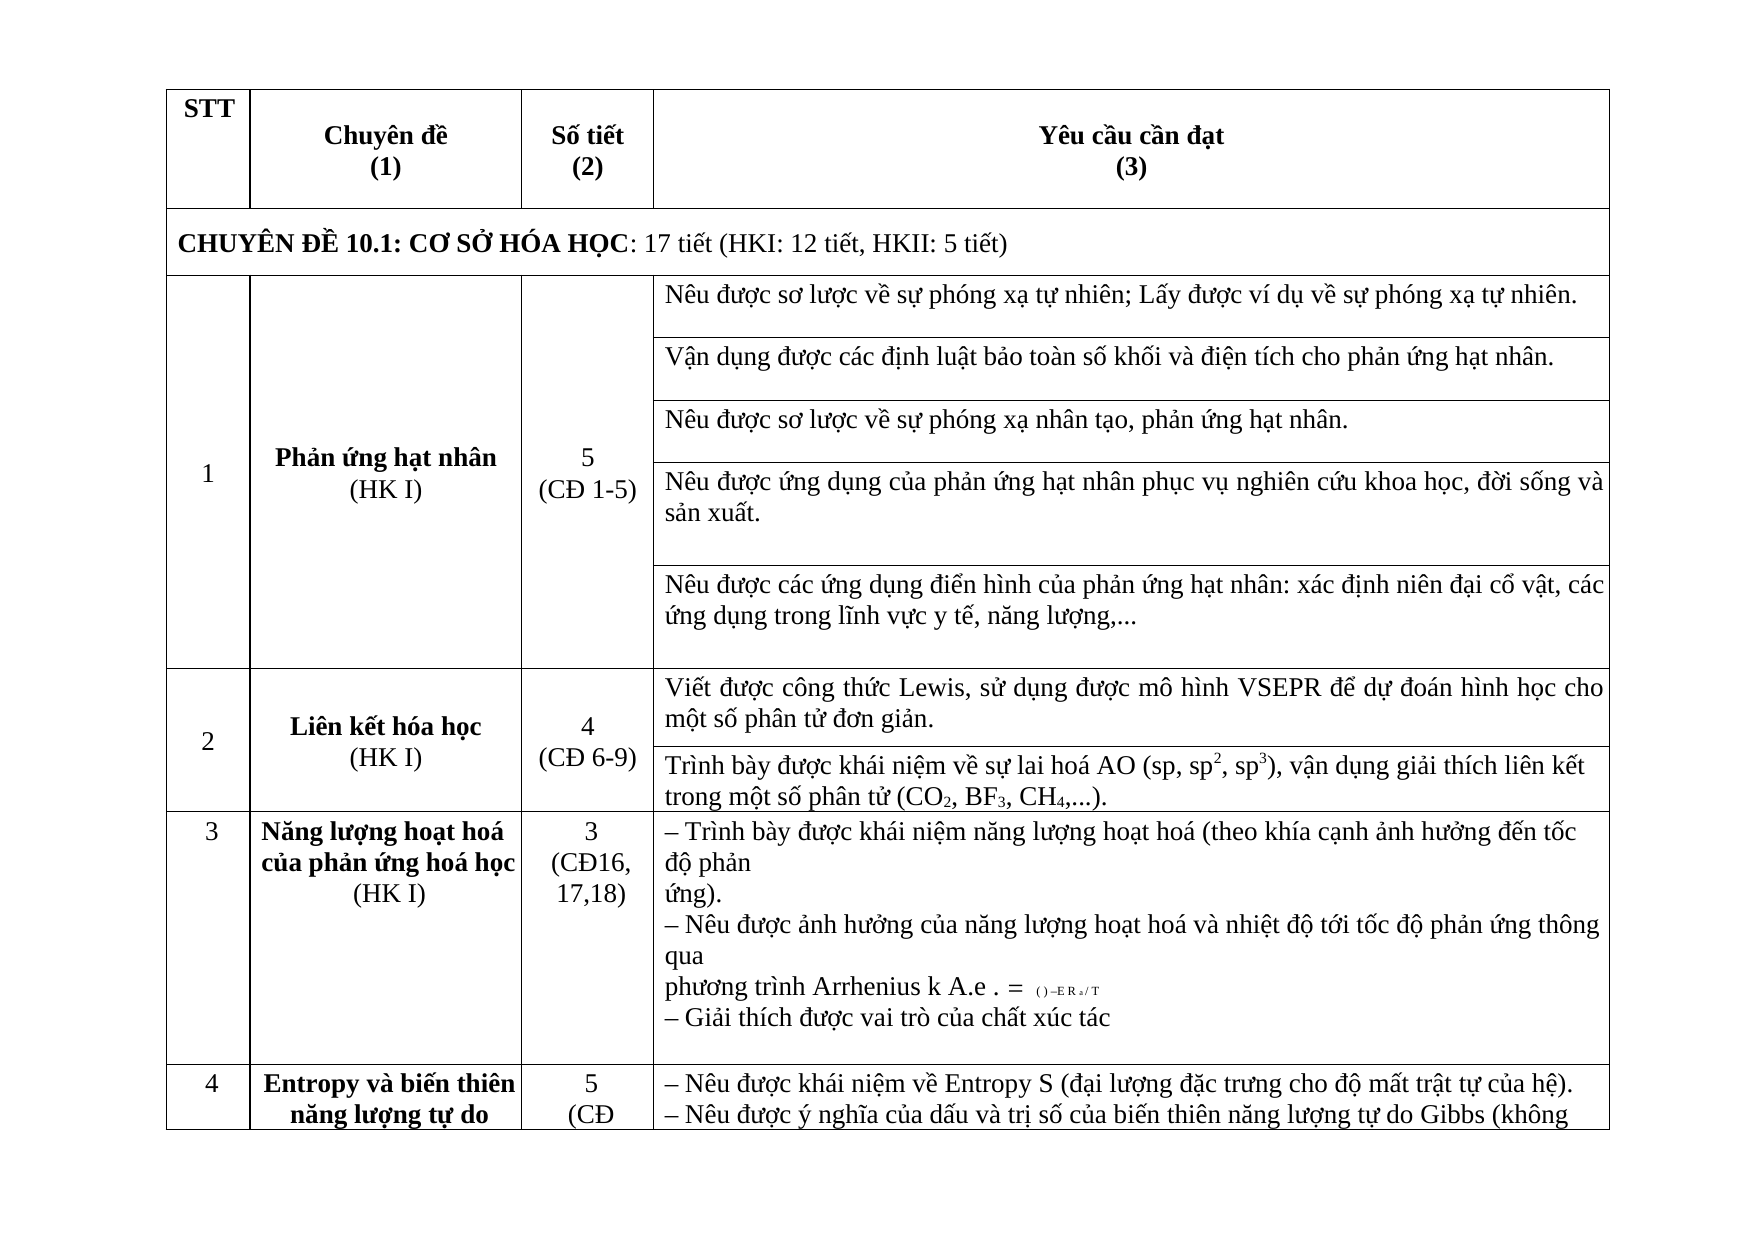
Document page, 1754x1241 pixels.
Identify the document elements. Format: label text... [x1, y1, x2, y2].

table_cell Liên kết hóa học (HK I) [251, 669, 521, 811]
table_cell Nêu được các ứng dụng điển hình của phản ứng hạt nhân: xác định niên đại cổ vật, các ứng dụng trong lĩnh vực y tế, năng lượng,... [654, 566, 1609, 668]
table_header Chuyên đề (1) [251, 90, 521, 208]
table_header Số tiết (2) [522, 90, 653, 208]
table_cell 2 [167, 669, 249, 811]
table_cell 5 (CĐ 28-32) [522, 1065, 653, 1129]
table_cell Trình bày được khái niệm về sự lai hoá AO (sp, sp2, sp3), vận dụng giải thích liên kết trong một số phân tử (CO2, BF3, CH4,...). [654, 747, 1609, 811]
table_cell Phản ứng hạt nhân (HK I) [251, 276, 521, 668]
table_cell 4 (CĐ 6-9) [522, 669, 653, 811]
table_header Yêu cầu cần đạt (3) [654, 90, 1609, 208]
table_cell 4 [167, 1065, 249, 1129]
table_cell Vận dụng được các định luật bảo toàn số khối và điện tích cho phản ứng hạt nhân. [654, 338, 1609, 399]
table_cell Nêu được ứng dụng của phản ứng hạt nhân phục vụ nghiên cứu khoa học, đời sống và sản xuất. [654, 463, 1609, 565]
table_header STT [167, 90, 249, 208]
table_cell – Trình bày được khái niệm năng lượng hoạt hoá (theo khía cạnh ảnh hưởng đến tốc độ phản ứng). – Nêu được ảnh hưởng của năng lượng hoạt hoá và nhiệt độ tới tốc độ phản ứng thông qua phương trình Arrhenius k A.e . ( ) –E R a / T – Giải thích được vai trò của chất xúc tác [654, 812, 1609, 1064]
table_cell CHUYÊN ĐỀ 10.1: CƠ SỞ HÓA HỌC: 17 tiết (HKI: 12 tiết, HKII: 5 tiết) [167, 209, 1609, 274]
table_cell 5 (CĐ 1-5) [522, 276, 653, 668]
table_cell Nêu được sơ lược về sự phóng xạ nhân tạo, phản ứng hạt nhân. [654, 401, 1609, 462]
table_cell 3 (CĐ16, 17,18) [522, 812, 653, 1064]
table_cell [654, 1065, 1609, 1129]
table_cell 3 [167, 812, 249, 1064]
table_cell Nêu được sơ lược về sự phóng xạ tự nhiên; Lấy được ví dụ về sự phóng xạ tự nhiên. [654, 276, 1609, 337]
table_cell 1 [167, 276, 249, 668]
table_cell Viết được công thức Lewis, sử dụng được mô hình VSEPR để dự đoán hình học cho một số phân tử đơn giản. [654, 669, 1609, 746]
table_cell Năng lượng hoạt hoá của phản ứng hoá học (HK I) [251, 812, 521, 1064]
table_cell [251, 1065, 521, 1129]
